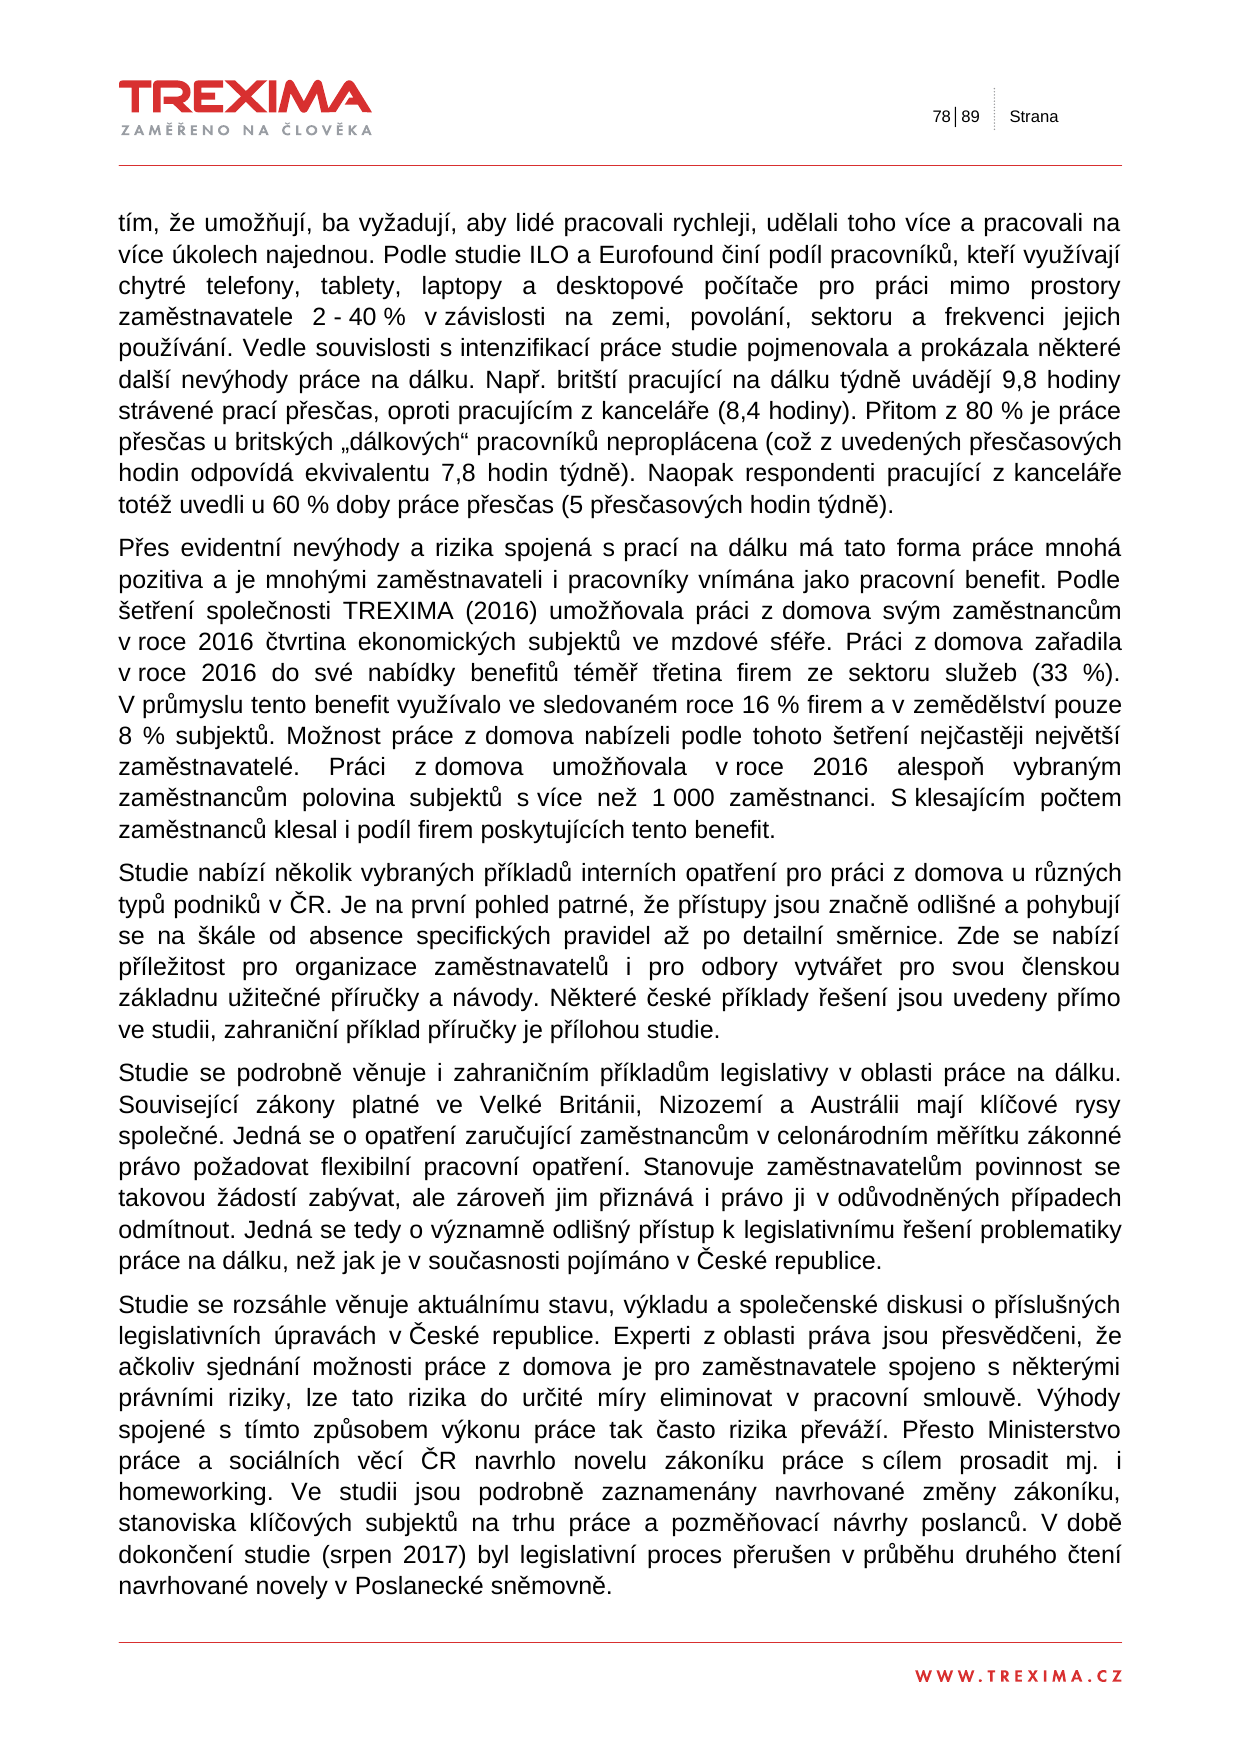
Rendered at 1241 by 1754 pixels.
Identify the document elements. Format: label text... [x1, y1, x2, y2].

text Studie nabízí několik vybraných příkladů interních opatření pro práci z domova u různých typů podniků v ČR. Je na první pohled patrné, že přístupy jsou značně odlišné a pohybují se na škále od absence specifických pravidel až po detailní směrnice. Zde se nabízí příležitost pro organizace zaměstnavatelů i pro odbory vytvářet pro svou členskou základnu užitečné příručky a návody. Některé české příklady řešení jsou uvedeny přímo ve studii, zahraniční příklad příručky je přílohou studie. [118, 857, 1122, 1044]
text Studie se rozsáhle věnuje aktuálnímu stavu, výkladu a společenské diskusi o příslušných legislativních úpravách v České republice. Experti z oblasti práva jsou přesvědčeni, že ačkoliv sjednání možnosti práce z domova je pro zaměstnavatele spojeno s některými právními riziky, lze tato rizika do určité míry eliminovat v pracovní smlouvě. Výhody spojené s tímto způsobem výkonu práce tak často rizika převáží. Přesto Ministerstvo práce a sociálních věcí ČR navrhlo novelu zákoníku práce s cílem prosadit mj. i homeworking. Ve studii jsou podrobně zaznamenány navrhované změny zákoníku, stanoviska klíčových subjektů na trhu práce a pozměňovací návrhy poslanců. V době dokončení studie (srpen 2017) byl legislativní proces přerušen v průběhu druhého čtení navrhované novely v Poslanecké sněmovně. [118, 1288, 1122, 1601]
text Přes evidentní nevýhody a rizika spojená s prací na dálku má tato forma práce mnohá pozitiva a je mnohými zaměstnavateli i pracovníky vnímána jako pracovní benefit. Podle šetření společnosti TREXIMA (2016) umožňovala práci z domova svým zaměstnancům v roce 2016 čtvrtina ekonomických subjektů ve mzdové sféře. Práci z domova zařadila v roce 2016 do své nabídky benefitů téměř třetina firem ze sektoru služeb (33 %). V průmyslu tento benefit využívalo ve sledovaném roce 16 % firem a v zemědělství pouze 8 % subjektů. Možnost práce z domova nabízeli podle tohoto šetření nejčastěji největší zaměstnavatelé. Práci z domova umožňovala v roce 2016 alespoň vybraným zaměstnancům polovina subjektů s více než 1 000 zaměstnanci. S klesajícím počtem zaměstnanců klesal i podíl firem poskytujících tento benefit. [118, 532, 1122, 844]
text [118, 207, 1122, 519]
text Studie se podrobně věnuje i zahraničním příkladům legislativy v oblasti práce na dálku. Související zákony platné ve Velké Británii, Nizozemí a Austrálii mají klíčové rysy společné. Jedná se o opatření zaručující zaměstnancům v celonárodním měřítku zákonné právo požadovat flexibilní pracovní opatření. Stanovuje zaměstnavatelům povinnost se takovou žádostí zabývat, ale zároveň jim přiznává i právo ji v odůvodněných případech odmítnout. Jedná se tedy o významně odlišný přístup k legislativnímu řešení problematiky práce na dálku, než jak je v současnosti pojímáno v České republice. [118, 1057, 1122, 1276]
